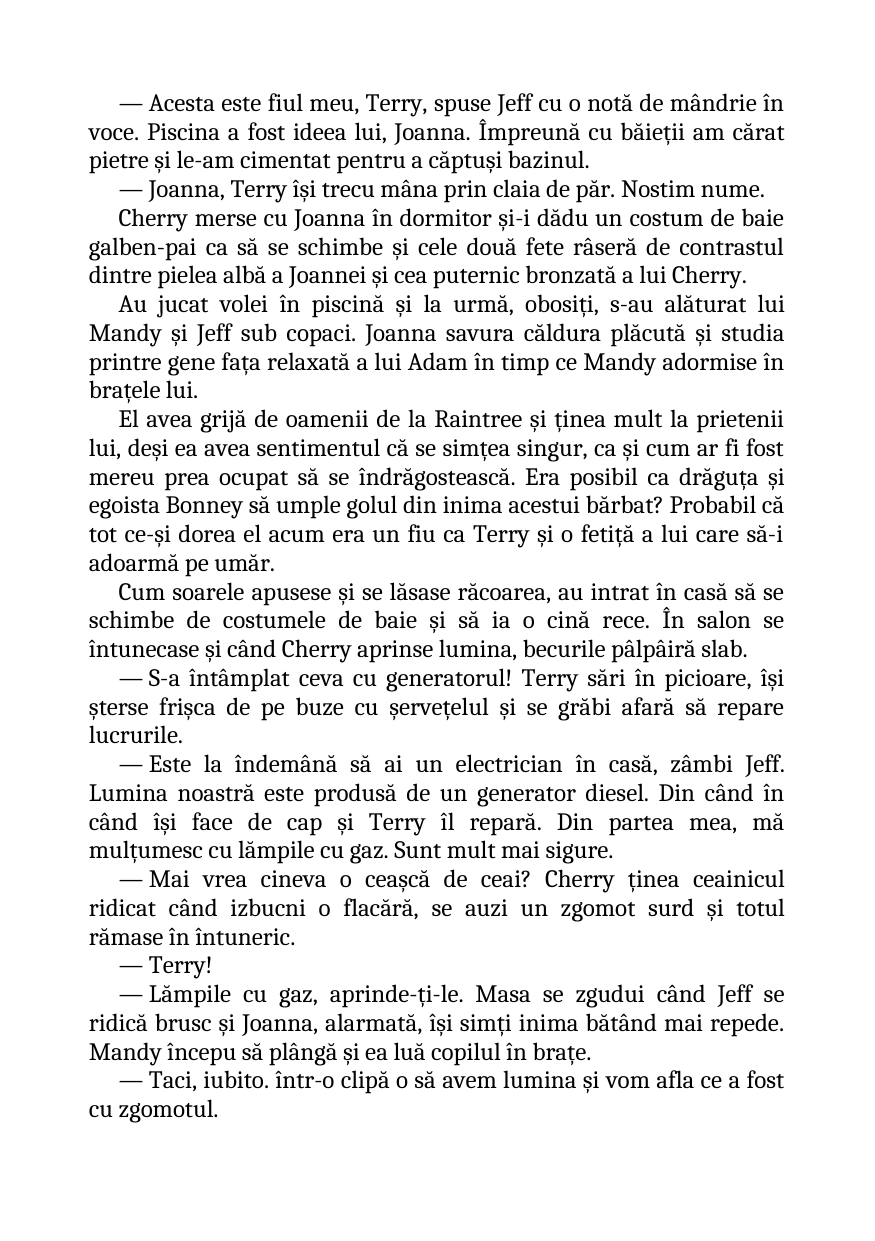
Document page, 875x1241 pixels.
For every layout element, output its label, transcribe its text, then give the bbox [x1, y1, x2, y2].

text — Acesta este fiul meu, Terry, spuse Jeff cu o notă de mândrie în voce. Piscina a fost ideea lui, Joanna. Împreună cu băieții am cărat pietre și le-am cimentat pentru a căptuși bazinul. [89, 89, 785, 175]
text — Joanna, Terry își trecu mâna prin claia de păr. Nostim nume. [89, 175, 785, 204]
text Cherry merse cu Joanna în dormitor și-i dădu un costum de baie galben-pai ca să se schimbe și cele două fete râseră de contrastul dintre pielea albă a Joannei și cea puternic bronzată a lui Cherry. [89, 204, 785, 290]
text — Mai vrea cineva o ceașcă de ceai? Cherry ținea ceainicul ridicat când izbucni o flacără, se auzi un zgomot surd și totul rămase în întuneric. [89, 865, 785, 951]
text — Lămpile cu gaz, aprinde-ți-le. Masa se zgudui când Jeff se ridică brusc și Joanna, alarmată, își simți inima bătând mai repede. Mandy începu să plângă și ea luă copilul în brațe. [89, 980, 785, 1066]
text El avea grijă de oamenii de la Raintree și ținea mult la prietenii lui, deși ea avea sentimentul că se simțea singur, ca și cum ar fi fost mereu prea ocupat să se îndrăgostească. Era posibil ca drăguța și egoista Bonney să umple golul din inima acestui bărbat? Probabil că tot ce-și dorea el acum era un fiu ca Terry și o fetiță a lui care să-i adoarmă pe umăr. [89, 405, 785, 577]
text — S-a întâmplat ceva cu generatorul! Terry sări în picioare, își șterse frișca de pe buze cu șervețelul și se grăbi afară să repare lucrurile. [89, 664, 785, 750]
text — Terry! [89, 951, 785, 980]
text Au jucat volei în piscină și la urmă, obosiți, s-au alăturat lui Mandy și Jeff sub copaci. Joanna savura căldura plăcută și studia printre gene fața relaxată a lui Adam în timp ce Mandy adormise în brațele lui. [89, 290, 785, 405]
text — Taci, iubito. într-o clipă o să avem lumina și vom afla ce a fost cu zgomotul. [89, 1066, 785, 1124]
text — Este la îndemână să ai un electrician în casă, zâmbi Jeff. Lumina noastră este produsă de un generator diesel. Din când în când își face de cap și Terry îl repară. Din partea mea, mă mulțumesc cu lămpile cu gaz. Sunt mult mai sigure. [89, 750, 785, 865]
text Cum soarele apusese și se lăsase răcoarea, au intrat în casă să se schimbe de costumele de baie și să ia o cină rece. În salon se întunecase și când Cherry aprinse lumina, becurile pâlpâiră slab. [89, 577, 785, 664]
